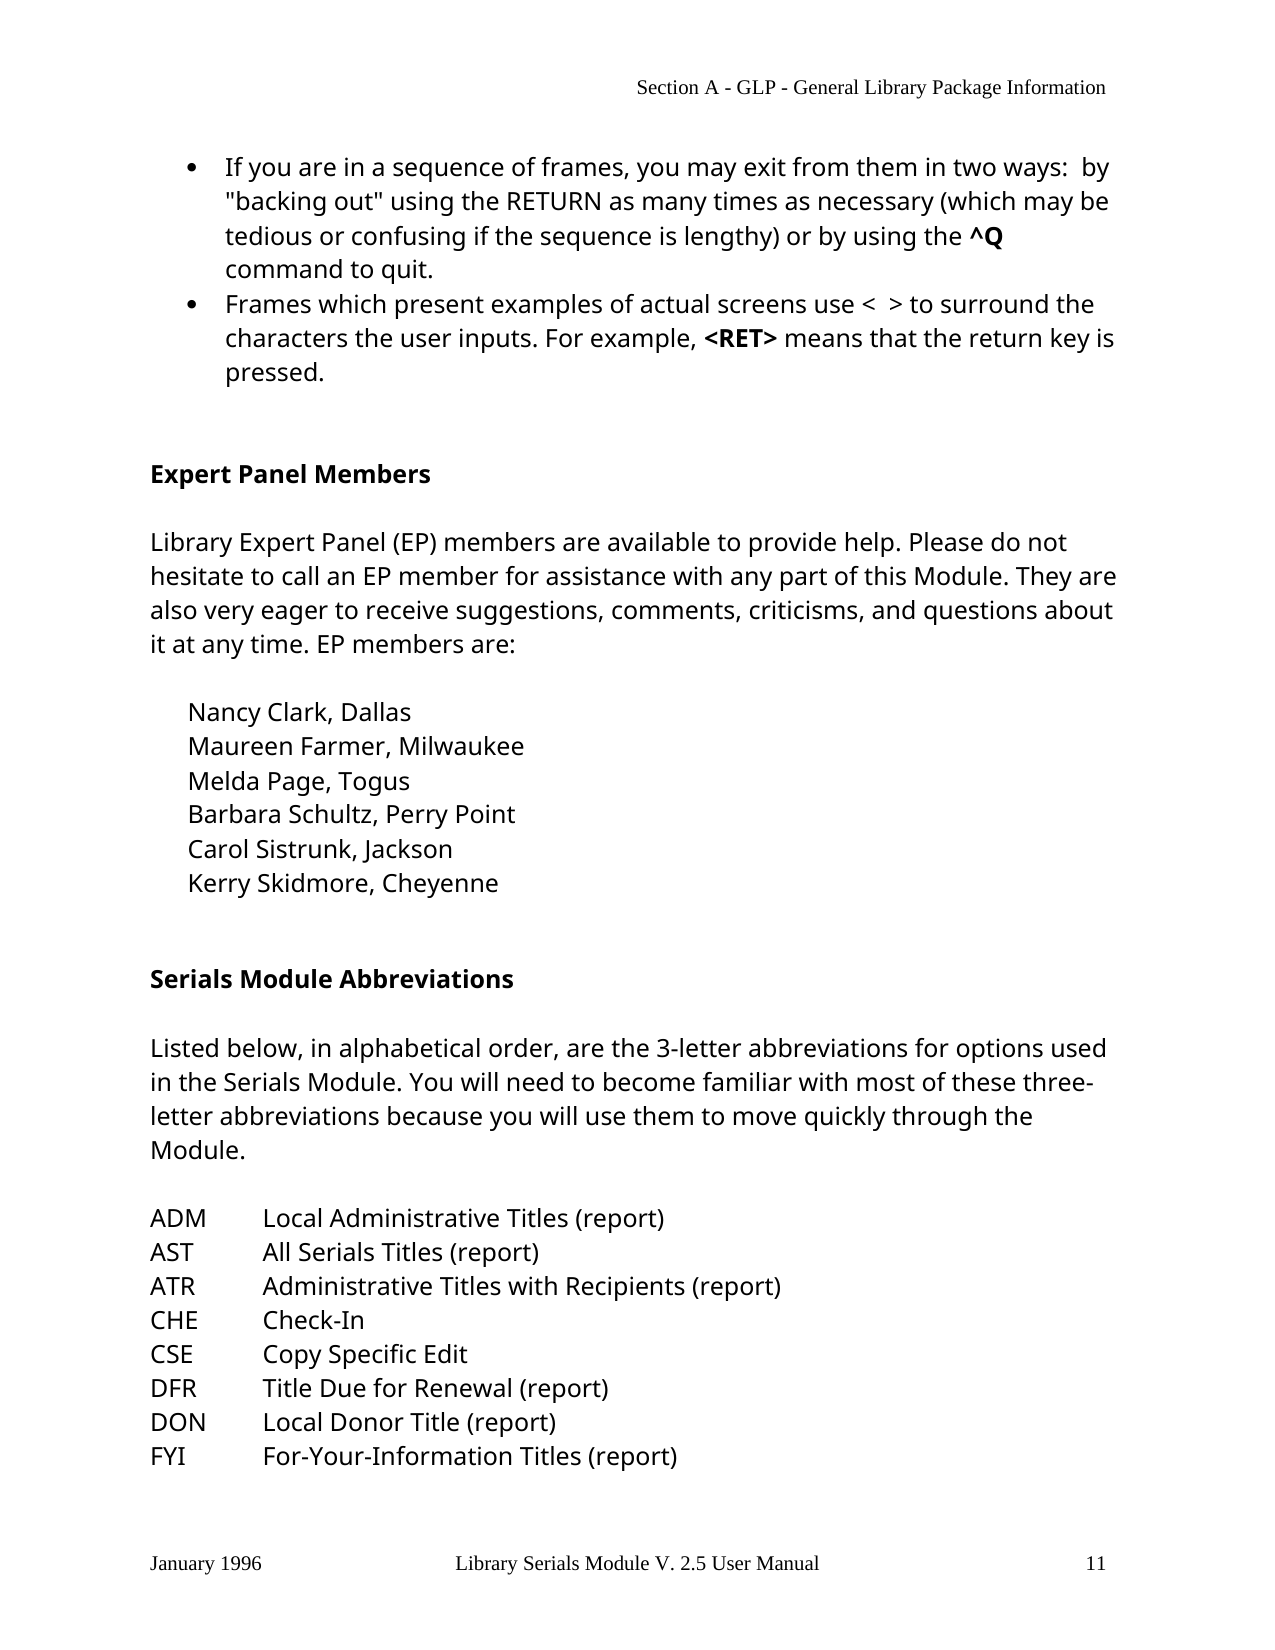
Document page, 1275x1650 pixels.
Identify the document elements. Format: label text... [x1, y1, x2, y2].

list If you are in a sequence of frames, you may exit from them in two ways: by "backing out" using the RETURN as many times as necessary (which may be tedious or confusing if the sequence is lengthy) or by using the ^Q command to quit. [187, 150, 1125, 286]
text DON Local Donor Title (report) [150, 1405, 1125, 1439]
text Library Expert Panel (EP) members are available to provide help. Please do not hesitate to call an EP member for assistance with any part of this Module. They are also very eager to receive suggestions, comments, criticisms, and questions about it at any time. EP members are: [150, 525, 1125, 661]
text CSE Copy Specific Edit [150, 1337, 1125, 1371]
text DFR Title Due for Renewal (report) [150, 1371, 1125, 1405]
text Expert Panel Members [150, 457, 1125, 491]
text ATR Administrative Titles with Recipients (report) [150, 1269, 1125, 1303]
text FYI For-Your-Information Titles (report) [150, 1439, 1125, 1473]
text ADM Local Administrative Titles (report) [150, 1201, 1125, 1235]
text Listed below, in alphabetical order, are the 3-letter abbreviations for options used in the Serials Module. You will need to become familiar with most of these three-letter abbreviations because you will use them to move quickly through the Module. [150, 1030, 1125, 1167]
text Serials Module Abbreviations [150, 962, 1125, 996]
text Nancy Clark, Dallas Maureen Farmer, Milwaukee Melda Page, Togus Barbara Schultz, Perry Point Carol Sistrunk, Jackson Kerry Skidmore, Cheyenne [187, 695, 1125, 928]
text CHE Check-In [150, 1303, 1125, 1337]
text AST All Serials Titles (report) [150, 1235, 1125, 1269]
list Frames which present examples of actual screens use < > to surround the characters the user inputs. For example, <RET> means that the return key is pressed. [187, 286, 1125, 388]
